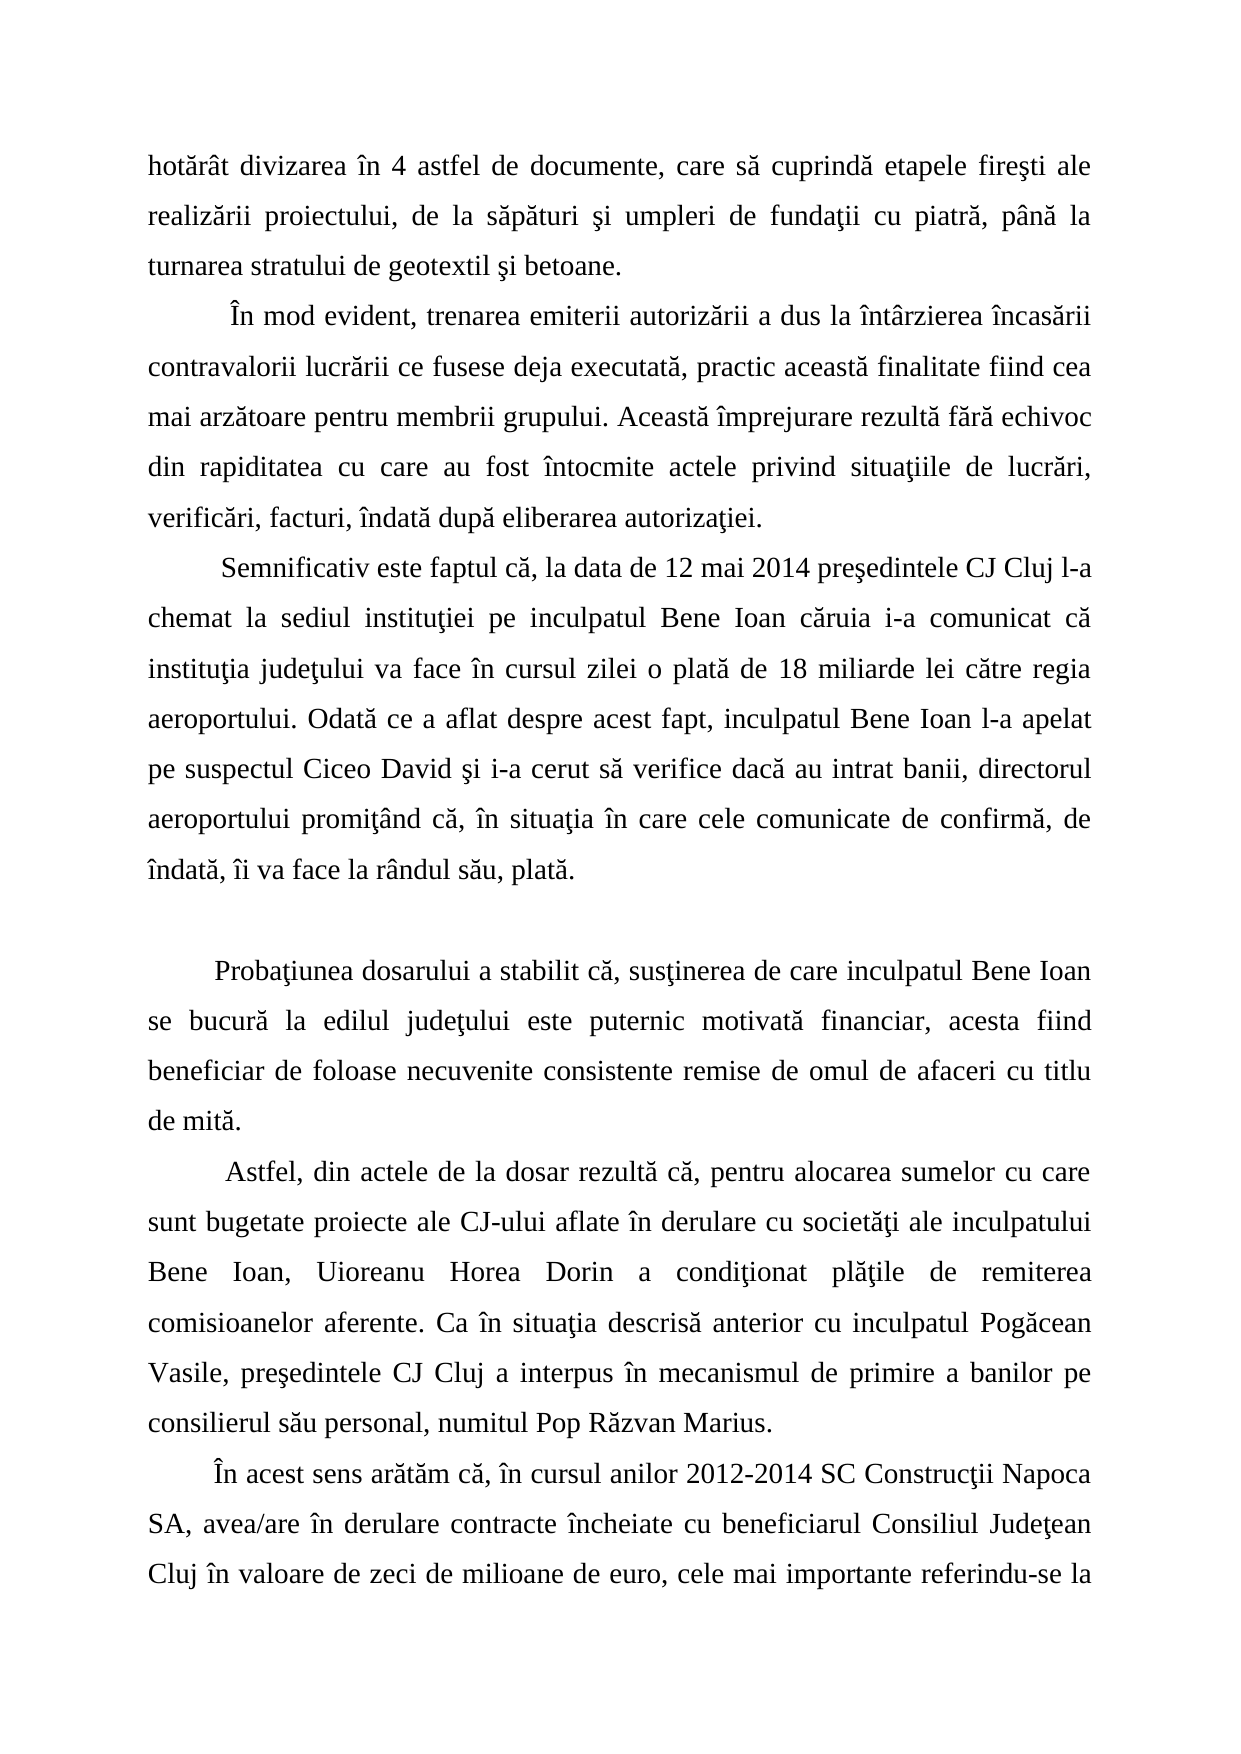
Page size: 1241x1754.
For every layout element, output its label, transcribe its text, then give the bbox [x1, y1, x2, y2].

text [148, 148, 1093, 282]
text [148, 1456, 1093, 1590]
text Probaţiunea dosarului a stabilit că, susţinerea de care inculpatul Bene Ioan se bucură la edilul judeţului este puternic motivată financiar, acesta fiind beneficiar de foloase necuvenite consistente remise de omul de afaceri cu titlu de mită. [148, 953, 1093, 1137]
text Astfel, din actele de la dosar rezultă că, pentru alocarea sumelor cu care sunt bugetate proiecte ale CJ-ului aflate în derulare cu societăţi ale inculpatului Bene Ioan, Uioreanu Horea Dorin a condiţionat plăţile de remiterea comisioanelor aferente. Ca în situaţia descrisă anterior cu inculpatul Pogăcean Vasile, preşedintele CJ Cluj a interpus în mecanismul de primire a banilor pe consilierul său personal, numitul Pop Răzvan Marius. [148, 1154, 1093, 1439]
text În mod evident, trenarea emiterii autorizării a dus la întârzierea încasării contravalorii lucrării ce fusese deja executată, practic această finalitate fiind cea mai arzătoare pentru membrii grupului. Această împrejurare rezultă fără echivoc din rapiditatea cu care au fost întocmite actele privind situaţiile de lucrări, verificări, facturi, îndată după eliberarea autorizaţiei. [148, 298, 1093, 533]
text Semnificativ este faptul că, la data de 12 mai 2014 preşedintele CJ Cluj l-a chemat la sediul instituţiei pe inculpatul Bene Ioan căruia i-a comunicat că instituţia judeţului va face în cursul zilei o plată de 18 miliarde lei către regia aeroportului. Odată ce a aflat despre acest fapt, inculpatul Bene Ioan l-a apelat pe suspectul Ciceo David şi i-a cerut să verifice dacă au intrat banii, directorul aeroportului promiţând că, în situaţia în care cele comunicate de confirmă, de îndată, îi va face la rândul său, plată. [148, 550, 1093, 886]
